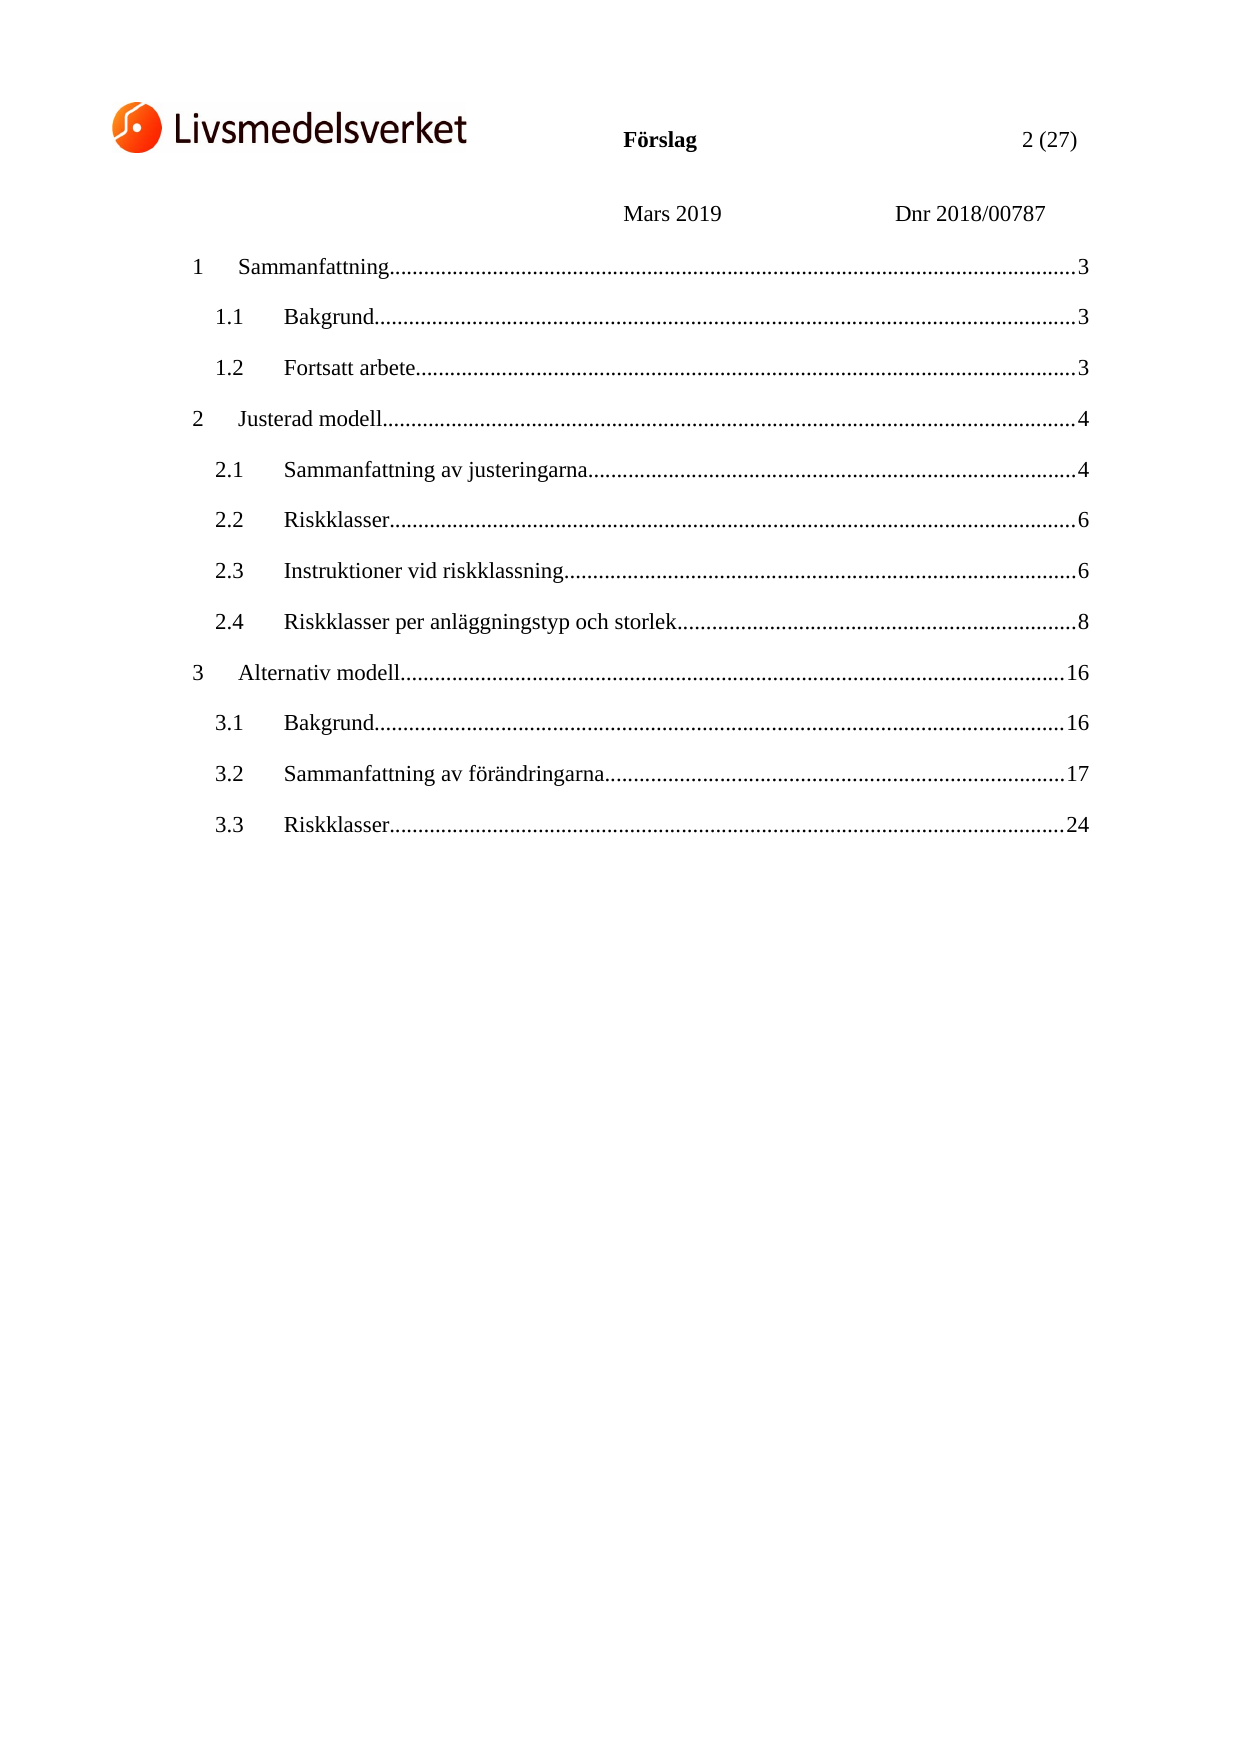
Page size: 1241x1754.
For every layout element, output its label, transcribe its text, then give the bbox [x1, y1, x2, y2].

text 2.1 Sammanfattning av justeringarna 4 [215, 456, 1090, 482]
text 2 Justerad modell 4 [192, 405, 1090, 431]
text 3.2 Sammanfattning av förändringarna 17 [215, 760, 1090, 786]
text 1 Sammanfattning 3 [192, 253, 1090, 279]
text 2.4 Riskklasser per anläggningstyp och storlek 8 [215, 608, 1090, 634]
text 1.1 Bakgrund 3 [215, 303, 1090, 330]
text 3 Alternativ modell 16 [192, 658, 1090, 685]
text 2.2 Riskklasser 6 [215, 506, 1090, 533]
text 2.3 Instruktioner vid riskklassning 6 [215, 557, 1090, 583]
text 3.3 Riskklasser 24 [215, 811, 1090, 837]
text 3.1 Bakgrund 16 [215, 709, 1090, 736]
text 1.2 Fortsatt arbete 3 [215, 354, 1090, 381]
picture [112, 102, 467, 153]
